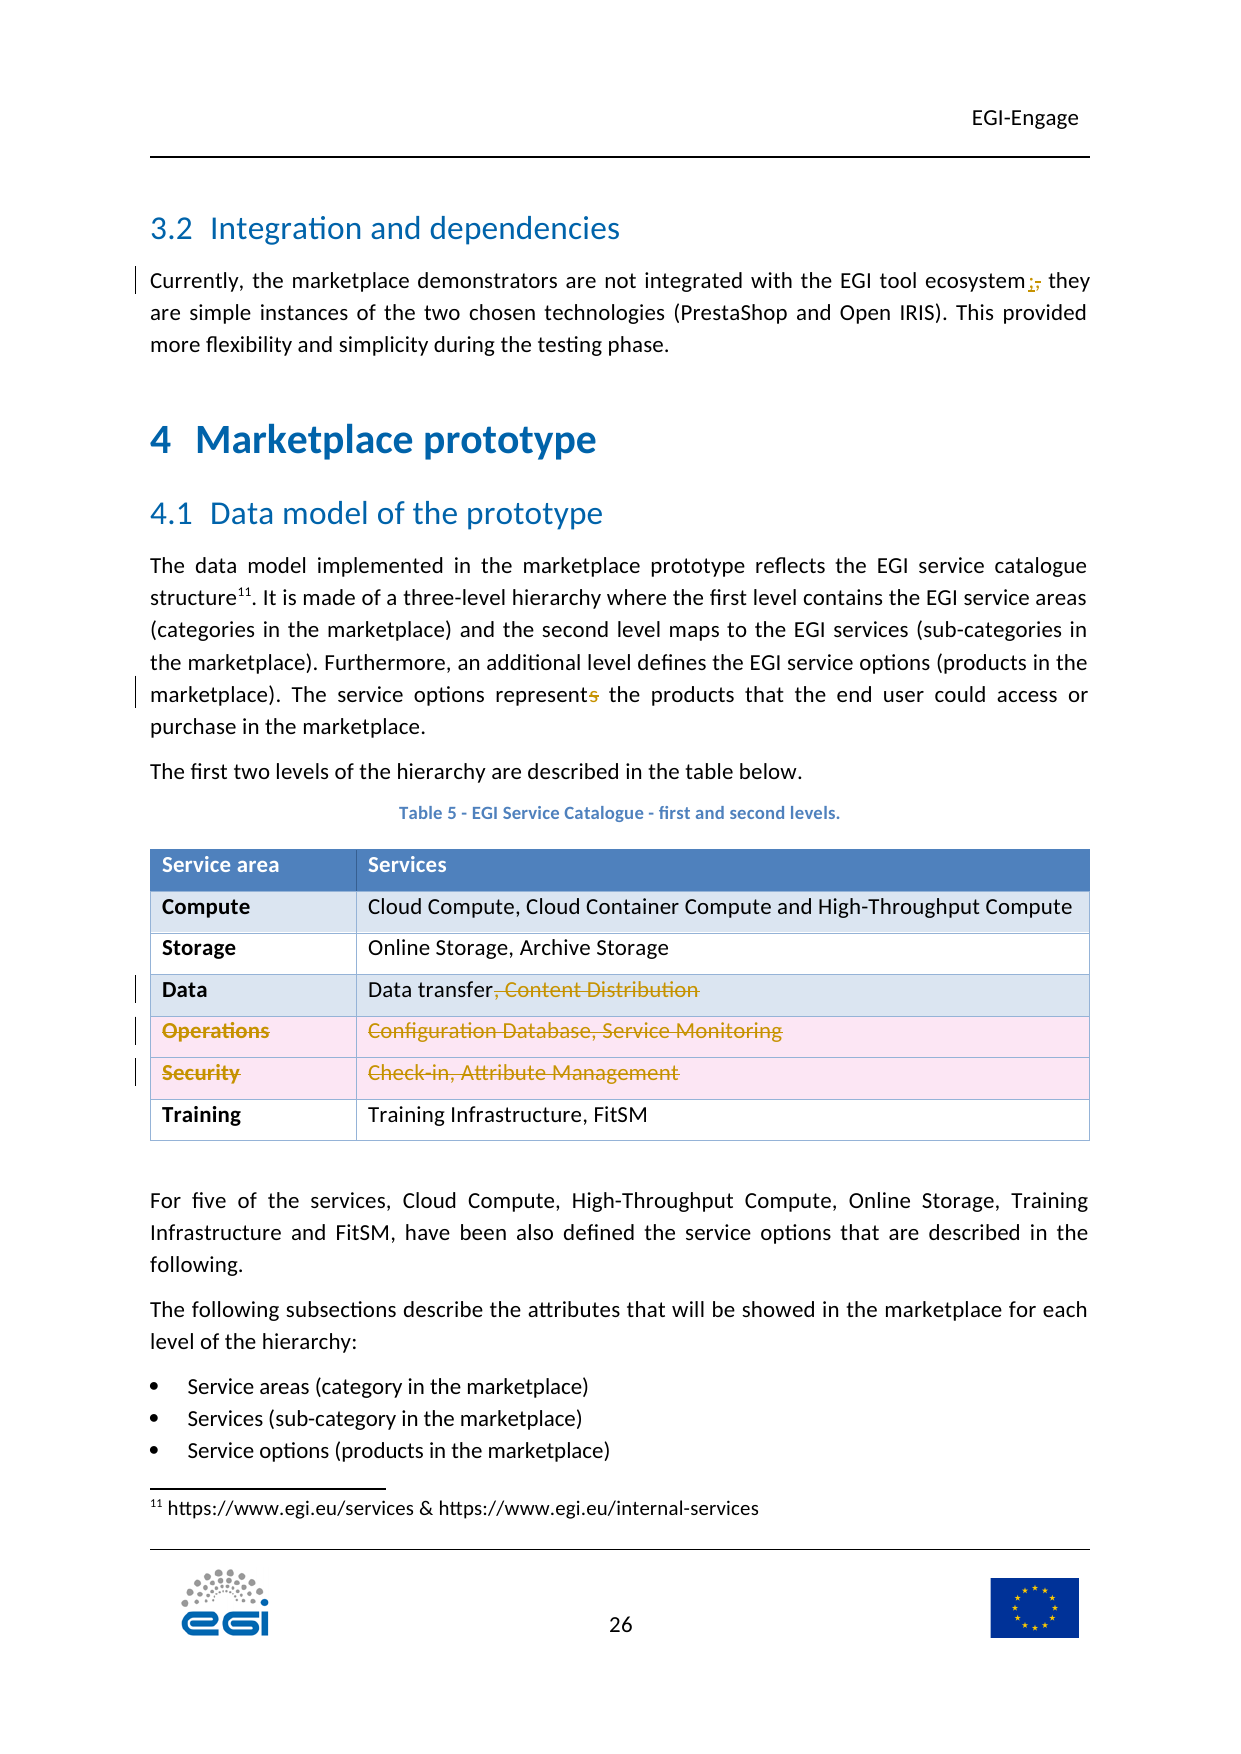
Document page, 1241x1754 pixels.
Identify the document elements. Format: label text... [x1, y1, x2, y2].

table_header Services [357, 850, 1089, 891]
table_cell Online Storage, Archive Storage [357, 934, 1089, 974]
picture [161, 1567, 287, 1638]
table_header Service area [151, 850, 356, 891]
text Currently, the marketplace demonstrators are not integrated with the EGI tool ecosystem they are simple instances of the two chosen technologies (PrestaShop and Open IRIS). This provided more flexibility and simplicity during the testing phase. [150, 266, 1090, 358]
table_cell Storage [151, 934, 356, 974]
table_cell Compute [151, 892, 356, 932]
list Service options (products in the marketplace) [150, 1436, 1090, 1464]
text The first two levels of the hierarchy are described in the table below. [150, 757, 1090, 785]
table_cell Training [151, 1100, 356, 1140]
table_cell Training Infrastructure, FitSM [357, 1100, 1089, 1140]
subtitle Integration and dependencies [150, 207, 1090, 247]
text Table 5 - EGI Service Catalogue - first and second levels. [150, 801, 1090, 824]
list Service areas (category in the marketplace) [150, 1372, 1090, 1400]
table_cell Data [151, 975, 356, 1016]
picture [990, 1578, 1079, 1638]
text The data model implemented in the marketplace prototype reflects the EGI service catalogue structure. It is made of a three-level hierarchy where the first level contains the EGI service areas (categories in the marketplace) and the second level maps to the EGI services (sub-categories in the marketplace). Furthermore, an additional level defines the EGI service options (products in the marketplace). The service options represent the products that the end user could access or purchase in the marketplace. [150, 551, 1090, 740]
list Services (sub-category in the marketplace) [150, 1404, 1090, 1432]
text The following subsections describe the attributes that will be showed in the marketplace for each level of the hierarchy: [150, 1295, 1090, 1355]
subtitle Marketplace prototype [150, 413, 1090, 463]
text For five of the services, Cloud Compute, High-Throughput Compute, Online Storage, Training Infrastructure and FitSM, have been also defined the service options that are described in the following. [150, 1186, 1090, 1278]
subtitle Data model of the prototype [150, 492, 1090, 533]
table_cell Data transfer [357, 975, 1089, 1016]
table_cell Cloud Compute, Cloud Container Compute and High-Throughput Compute [357, 892, 1089, 932]
